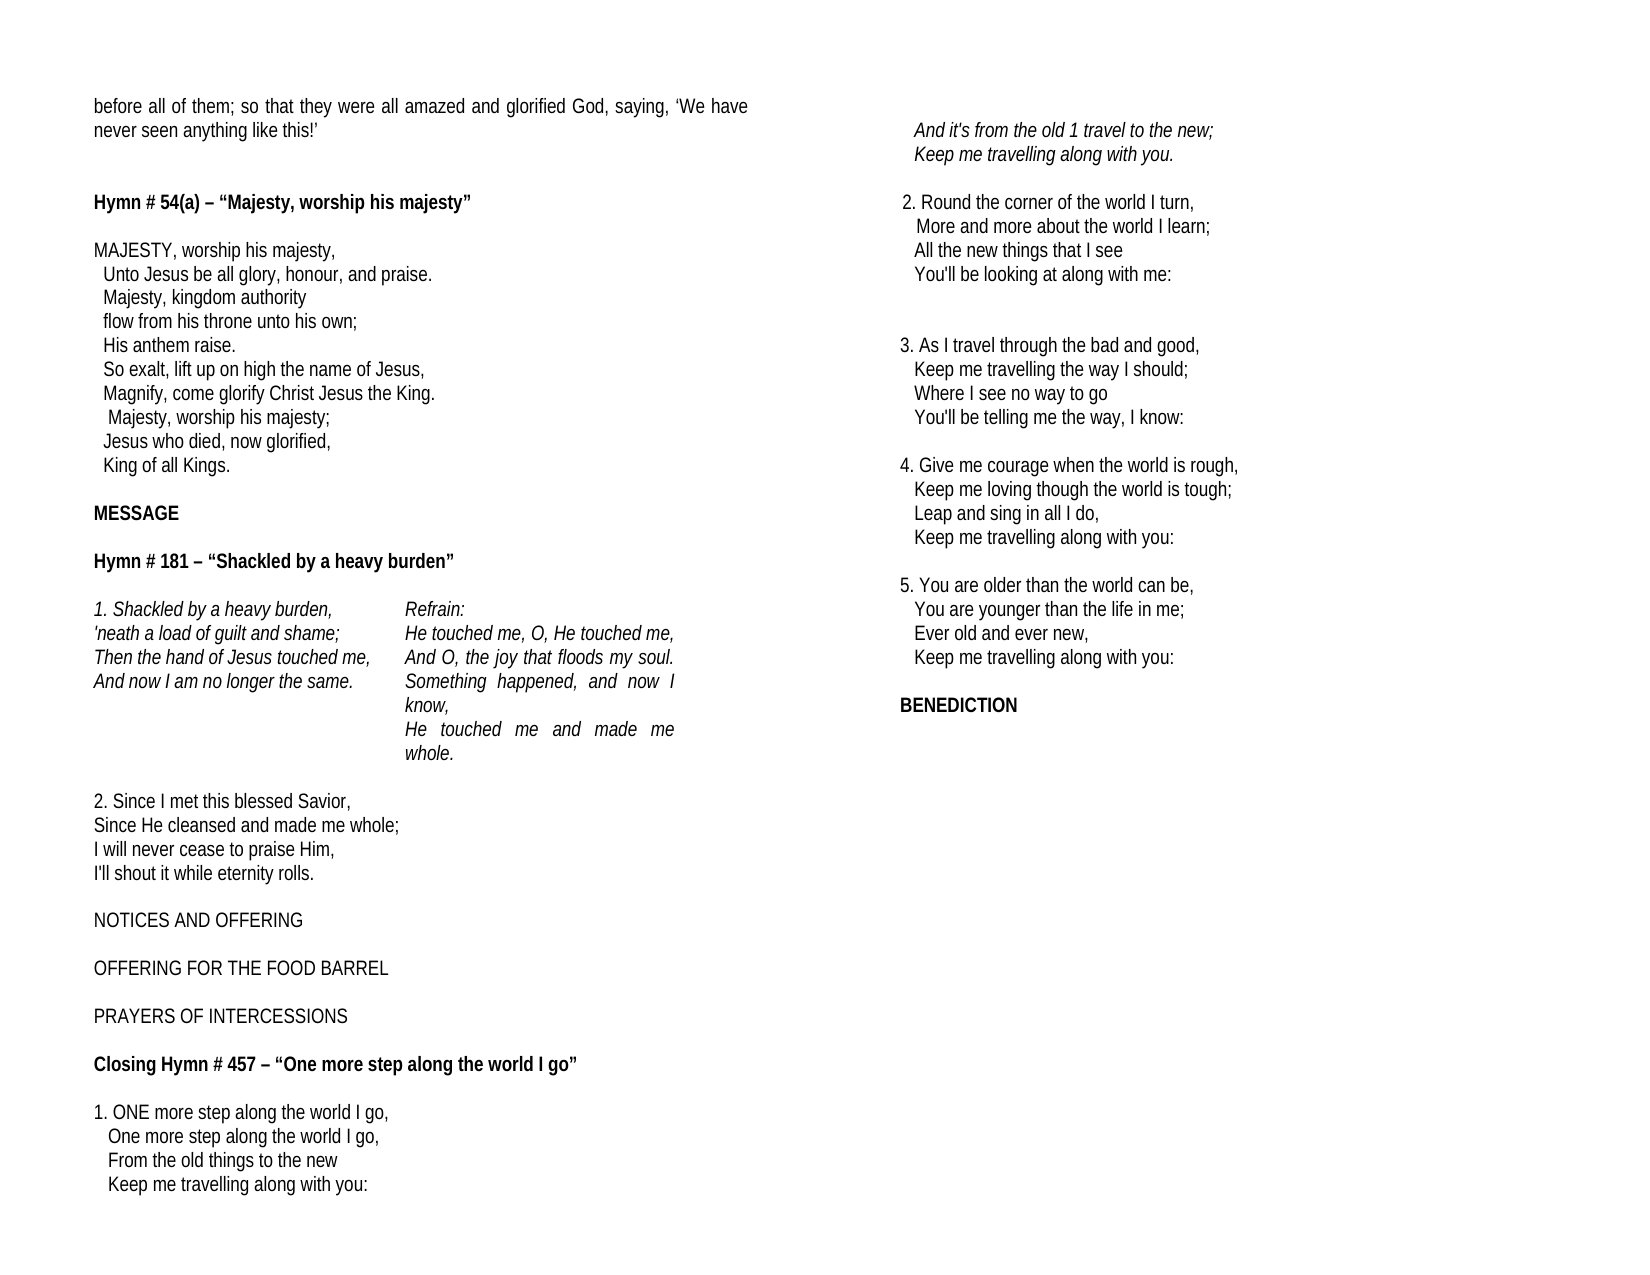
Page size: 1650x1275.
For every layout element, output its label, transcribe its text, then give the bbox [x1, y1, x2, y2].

text Magnify, come glorify Christ Jesus the King. [94, 381, 750, 405]
text BENEDICTION [900, 693, 1556, 717]
text OFFERING FOR THE FOOD BARREL [94, 956, 750, 980]
text Hymn # 54(a) – “Majesty, worship his majesty” [94, 189, 750, 213]
text 2. Since I met this blessed Savior, Since He cleansed and made me whole; I will never cease to praise Him, I'll shout it while eternity rolls. [94, 788, 750, 884]
text And it's from the old 1 travel to the new; [900, 118, 1556, 142]
text Keep me travelling along with you: [94, 1172, 750, 1196]
text flow from his throne unto his own; [94, 309, 750, 333]
text From the old things to the new [94, 1148, 750, 1172]
text Hymn # 181 – “Shackled by a heavy burden” [94, 549, 750, 573]
text Keep me travelling along with you. [900, 142, 1556, 166]
text Majesty, kingdom authority [94, 285, 750, 309]
text NOTICES AND OFFERING [94, 908, 750, 932]
text Keep me travelling along with you: [900, 525, 1556, 549]
text More and more about the world I learn; [902, 213, 1556, 237]
text Majesty, worship his majesty; [94, 405, 750, 429]
text All the new things that I see [900, 237, 1556, 261]
text PRAYERS OF INTERCESSIONS [94, 1004, 750, 1028]
text King of all Kings. [94, 453, 750, 477]
text Leap and sing in all I do, [900, 501, 1556, 525]
text MAJESTY, worship his majesty, [94, 237, 750, 261]
text His anthem raise. [94, 333, 750, 357]
text One more step along the world I go, [94, 1124, 750, 1148]
text Unto Jesus be all glory, honour, and praise. [94, 261, 750, 285]
text Where I see no way to go [900, 381, 1556, 405]
text So exalt, lift up on high the name of Jesus, [94, 357, 750, 381]
text Jesus who died, now glorified, [94, 429, 750, 453]
text You are younger than the life in me; [900, 597, 1556, 621]
text You'll be looking at along with me: [900, 261, 1556, 285]
table_header Refrain: He touched me, O, He touched me, And O, the joy that floods my soul. Something happened, and now I know, He touched me and made me whole. [394, 597, 691, 764]
text MESSAGE [94, 501, 750, 525]
text Keep me travelling along with you: [900, 645, 1556, 669]
text 2. Round the corner of the world I turn, [902, 189, 1556, 213]
text 5. You are older than the world can be, [900, 573, 1556, 597]
text 4. Give me courage when the world is rough, [900, 453, 1556, 477]
text 1. ONE more step along the world I go, [94, 1100, 750, 1124]
table_header 1. Shackled by a heavy burden, 'neath a load of guilt and shame; Then the hand of Jesus touched me, And now I am no longer the same. [83, 597, 394, 764]
text You'll be telling me the way, I know: [900, 405, 1556, 429]
text 3. As I travel through the bad and good, [900, 333, 1556, 357]
text Closing Hymn # 457 – “One more step along the world I go” [94, 1052, 750, 1076]
text Keep me loving though the world is tough; [900, 477, 1556, 501]
text Keep me travelling the way I should; [900, 357, 1556, 381]
text Ever old and ever new, [900, 621, 1556, 645]
